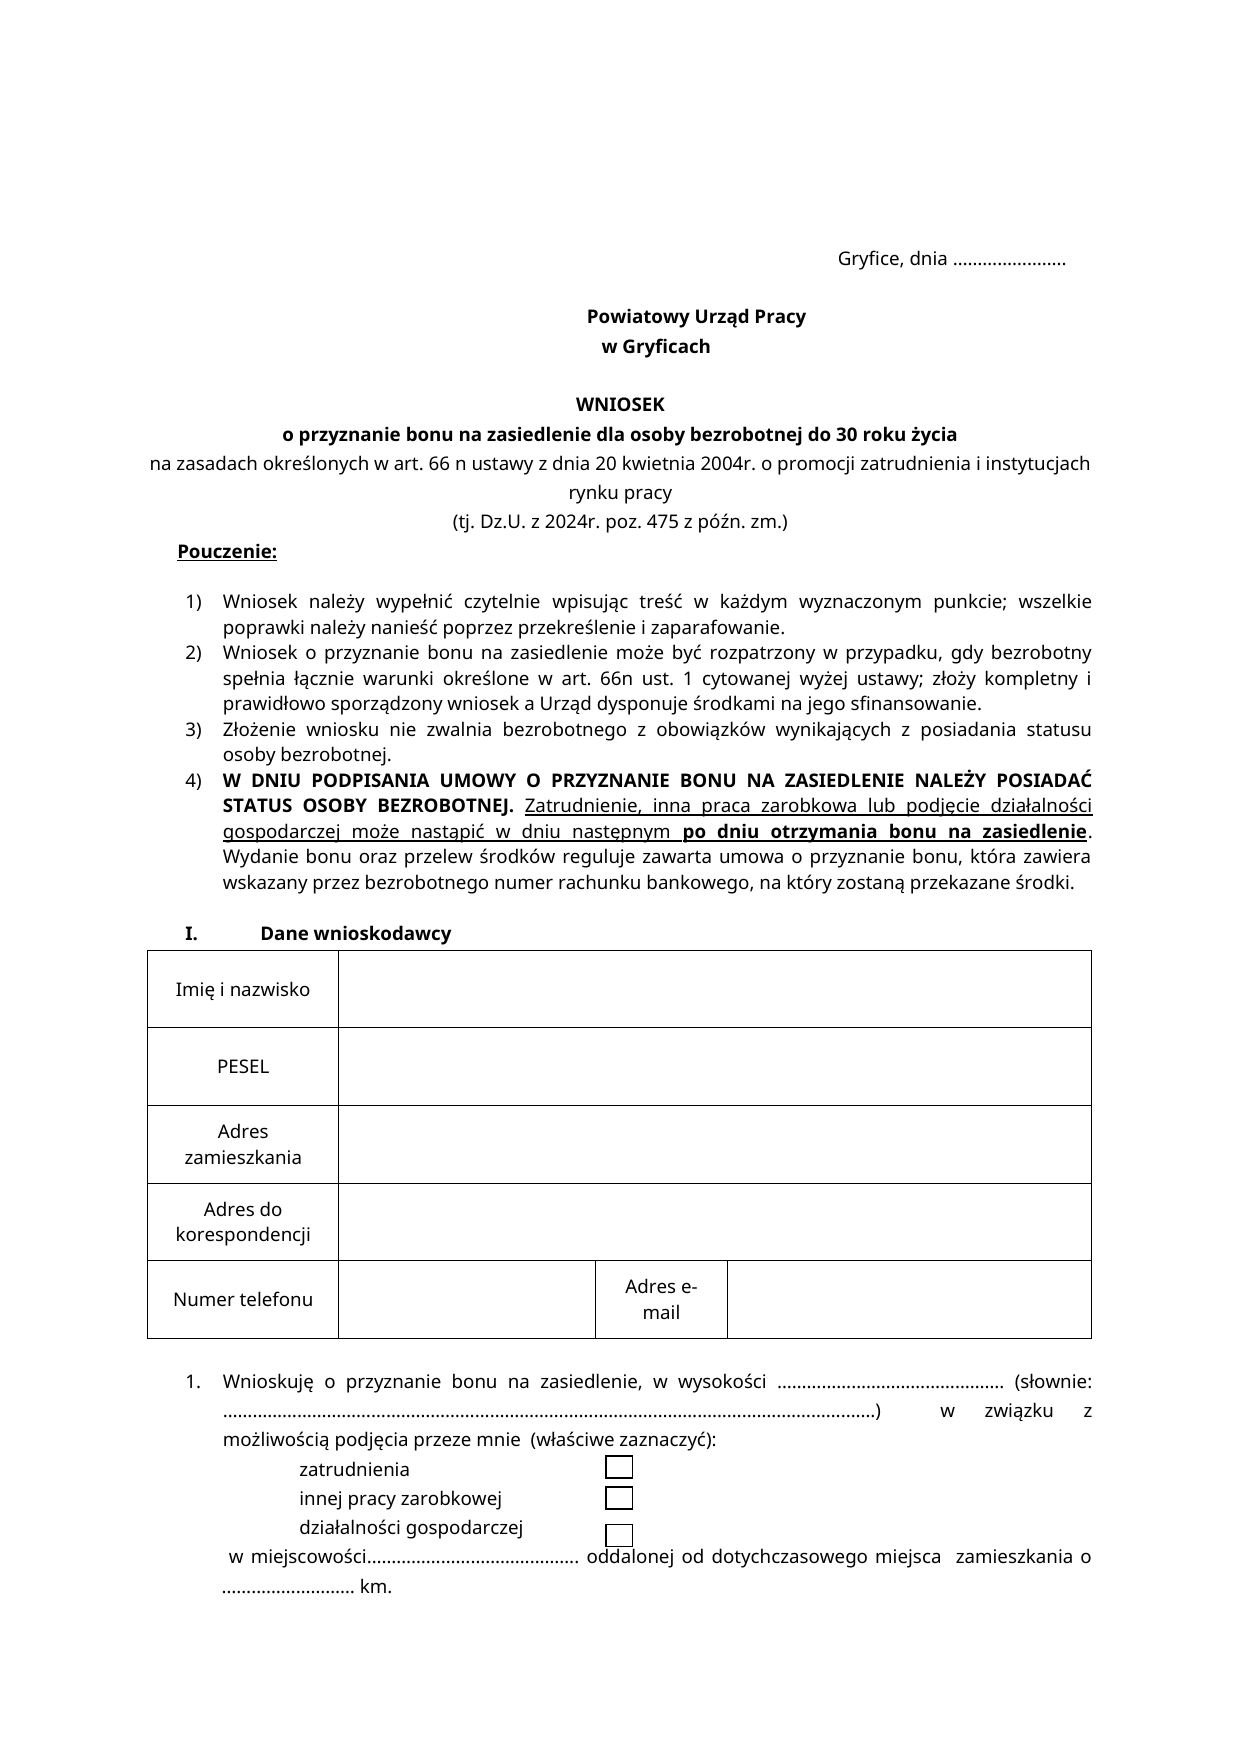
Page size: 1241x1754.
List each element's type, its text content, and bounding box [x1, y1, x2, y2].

text Powiatowy Urząd Pracy [148, 304, 1093, 329]
table_cell Adres do korespondencji [148, 1184, 338, 1260]
list Złożenie wniosku nie zwalnia bezrobotnego z obowiązków wynikających z posiadania statusu osoby bezrobotnej. [185, 716, 1093, 767]
list W DNIU PODPISANIA UMOWY O PRZYZNANIE BONU NA ZASIEDLENIE NALEŻY POSIADAĆ STATUS OSOBY BEZROBOTNEJ. Zatrudnienie, inna praca zarobkowa lub podjęcie działalności gospodarczej może nastąpić w dniu następnym po dniu otrzymania bonu na zasiedlenie. Wydanie bonu oraz przelew środków reguluje zawarta umowa o przyznanie bonu, która zawiera wskazany przez bezrobotnego numer rachunku bankowego, na który zostaną przekazane środki. [185, 767, 1093, 895]
list Wnioskuję o przyznanie bonu na zasiedlenie, w wysokości ………………………………………. (słownie: …………………………………………………………………………………………………..………….……) w związku z możliwością podjęcia przeze mnie (właściwe zaznaczyć): [185, 1368, 1093, 1452]
text Gryfice, dnia ………………….. [738, 245, 1093, 271]
table_cell PESEL [148, 1028, 338, 1105]
table_header [339, 951, 1091, 1027]
list zatrudnienia [299, 1456, 1093, 1481]
text w miejscowości……………………………………. oddalonej od dotychczasowego miejsca zamieszkania o ……………………… km. [221, 1544, 1093, 1598]
text o przyznanie bonu na zasiedlenie dla osoby bezrobotnej do 30 roku życia [148, 421, 1093, 446]
list Dane wnioskodawcy [185, 920, 1093, 946]
table_cell [339, 1028, 1091, 1105]
table_cell [339, 1184, 1091, 1260]
table_cell Adres e-mail [596, 1261, 727, 1338]
list Wniosek o przyznanie bonu na zasiedlenie może być rozpatrzony w przypadku, gdy bezrobotny spełnia łącznie warunki określone w art. 66n ust. 1 cytowanej wyżej ustawy; złoży kompletny i prawidłowo sporządzony wniosek a Urząd dysponuje środkami na jego sfinansowanie. [185, 640, 1093, 716]
list działalności gospodarczej [299, 1514, 1093, 1540]
table_cell [339, 1261, 595, 1338]
text Pouczenie: [177, 538, 1093, 563]
list Wniosek należy wypełnić czytelnie wpisując treść w każdym wyznaczonym punkcie; wszelkie poprawki należy nanieść poprzez przekreślenie i zaparafowanie. [185, 589, 1093, 640]
text na zasadach określonych w art. 66 n ustawy z dnia 20 kwietnia 2004r. o promocji zatrudnienia i instytucjach rynku pracy [148, 450, 1093, 505]
table_cell [339, 1106, 1091, 1182]
table_cell Numer telefonu [148, 1261, 338, 1338]
list innej pracy zarobkowej [299, 1485, 1093, 1511]
table_cell [728, 1261, 1091, 1338]
text w Gryficach [148, 333, 1093, 358]
table_header Imię i nazwisko [148, 951, 338, 1027]
text WNIOSEK [148, 392, 1093, 417]
text (tj. Dz.U. z 2024r. poz. 475 z późn. zm.) [148, 509, 1093, 534]
table_cell Adres zamieszkania [148, 1106, 338, 1182]
